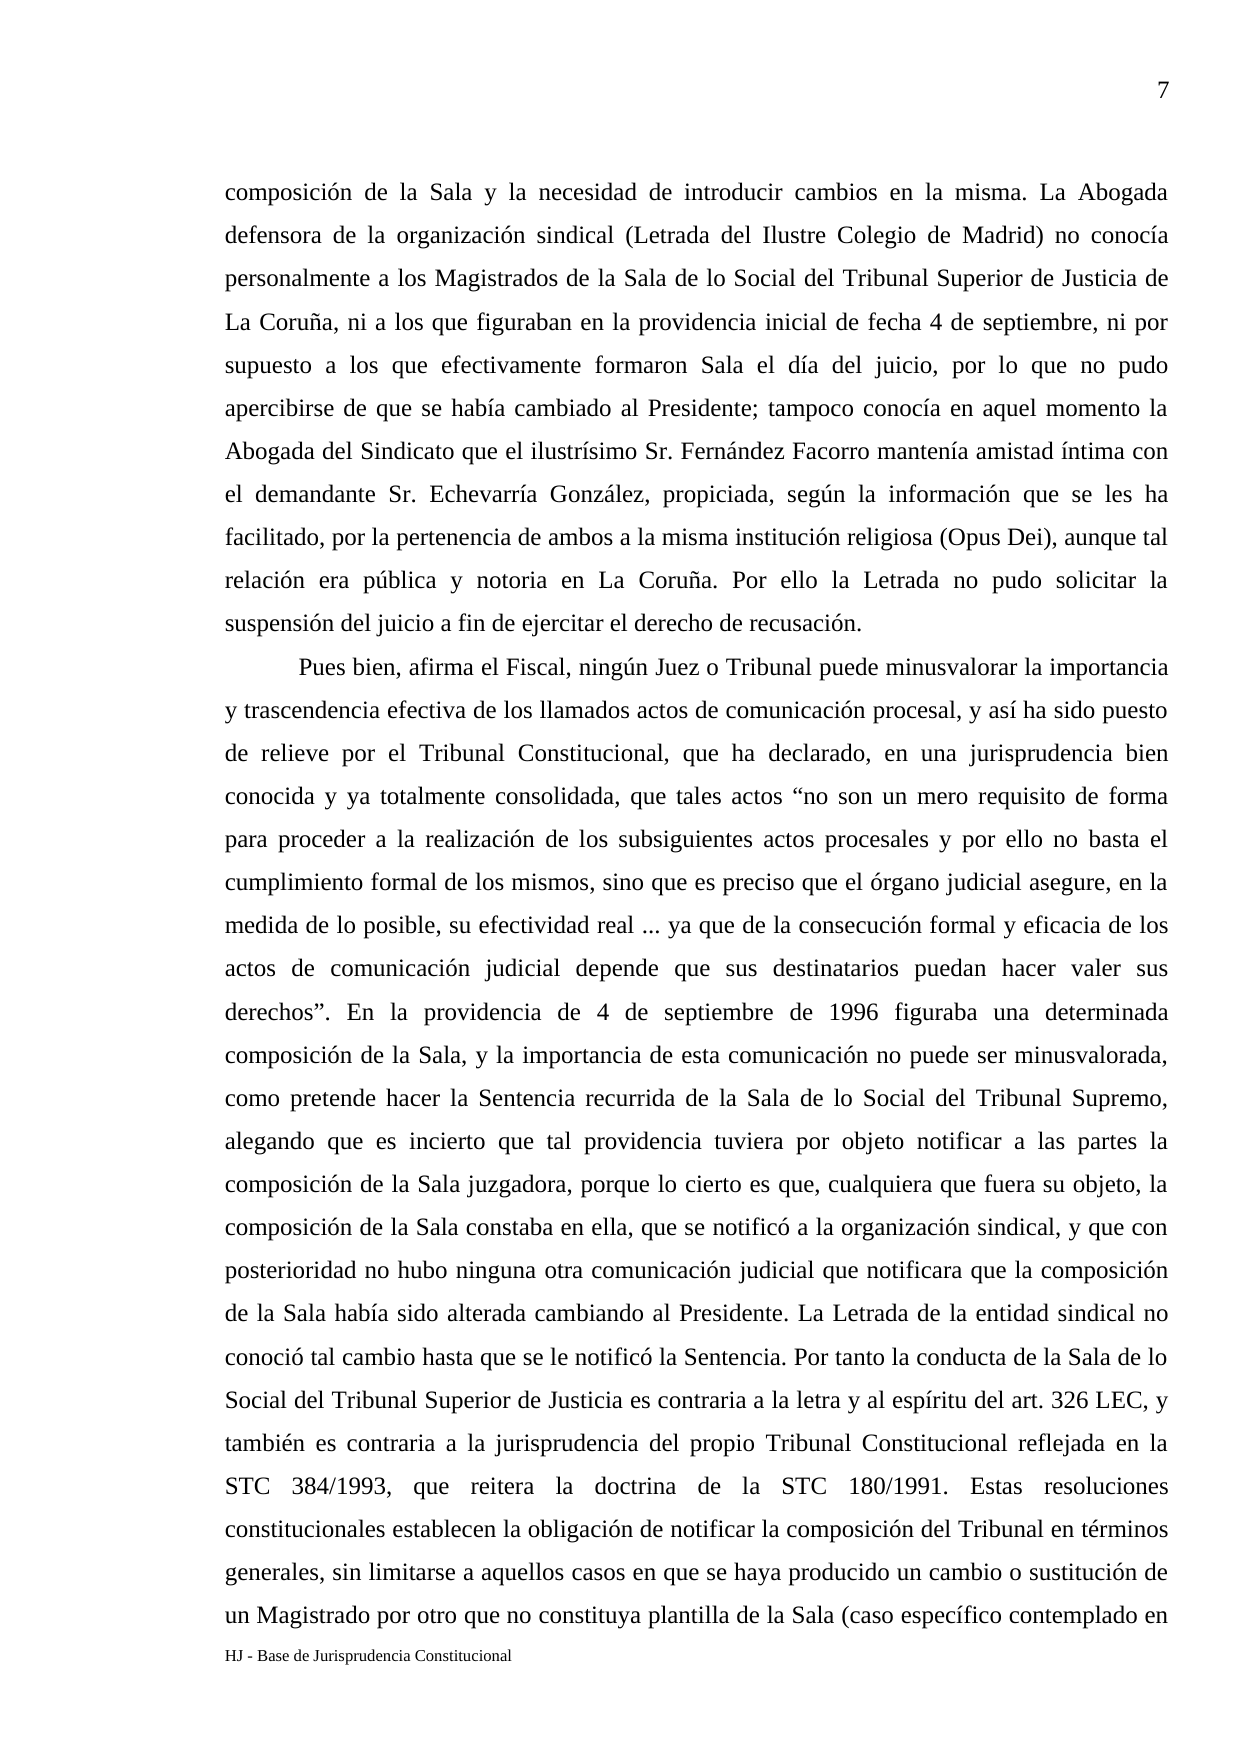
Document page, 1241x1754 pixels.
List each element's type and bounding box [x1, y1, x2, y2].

text [224, 652, 1169, 1629]
text [224, 177, 1169, 637]
